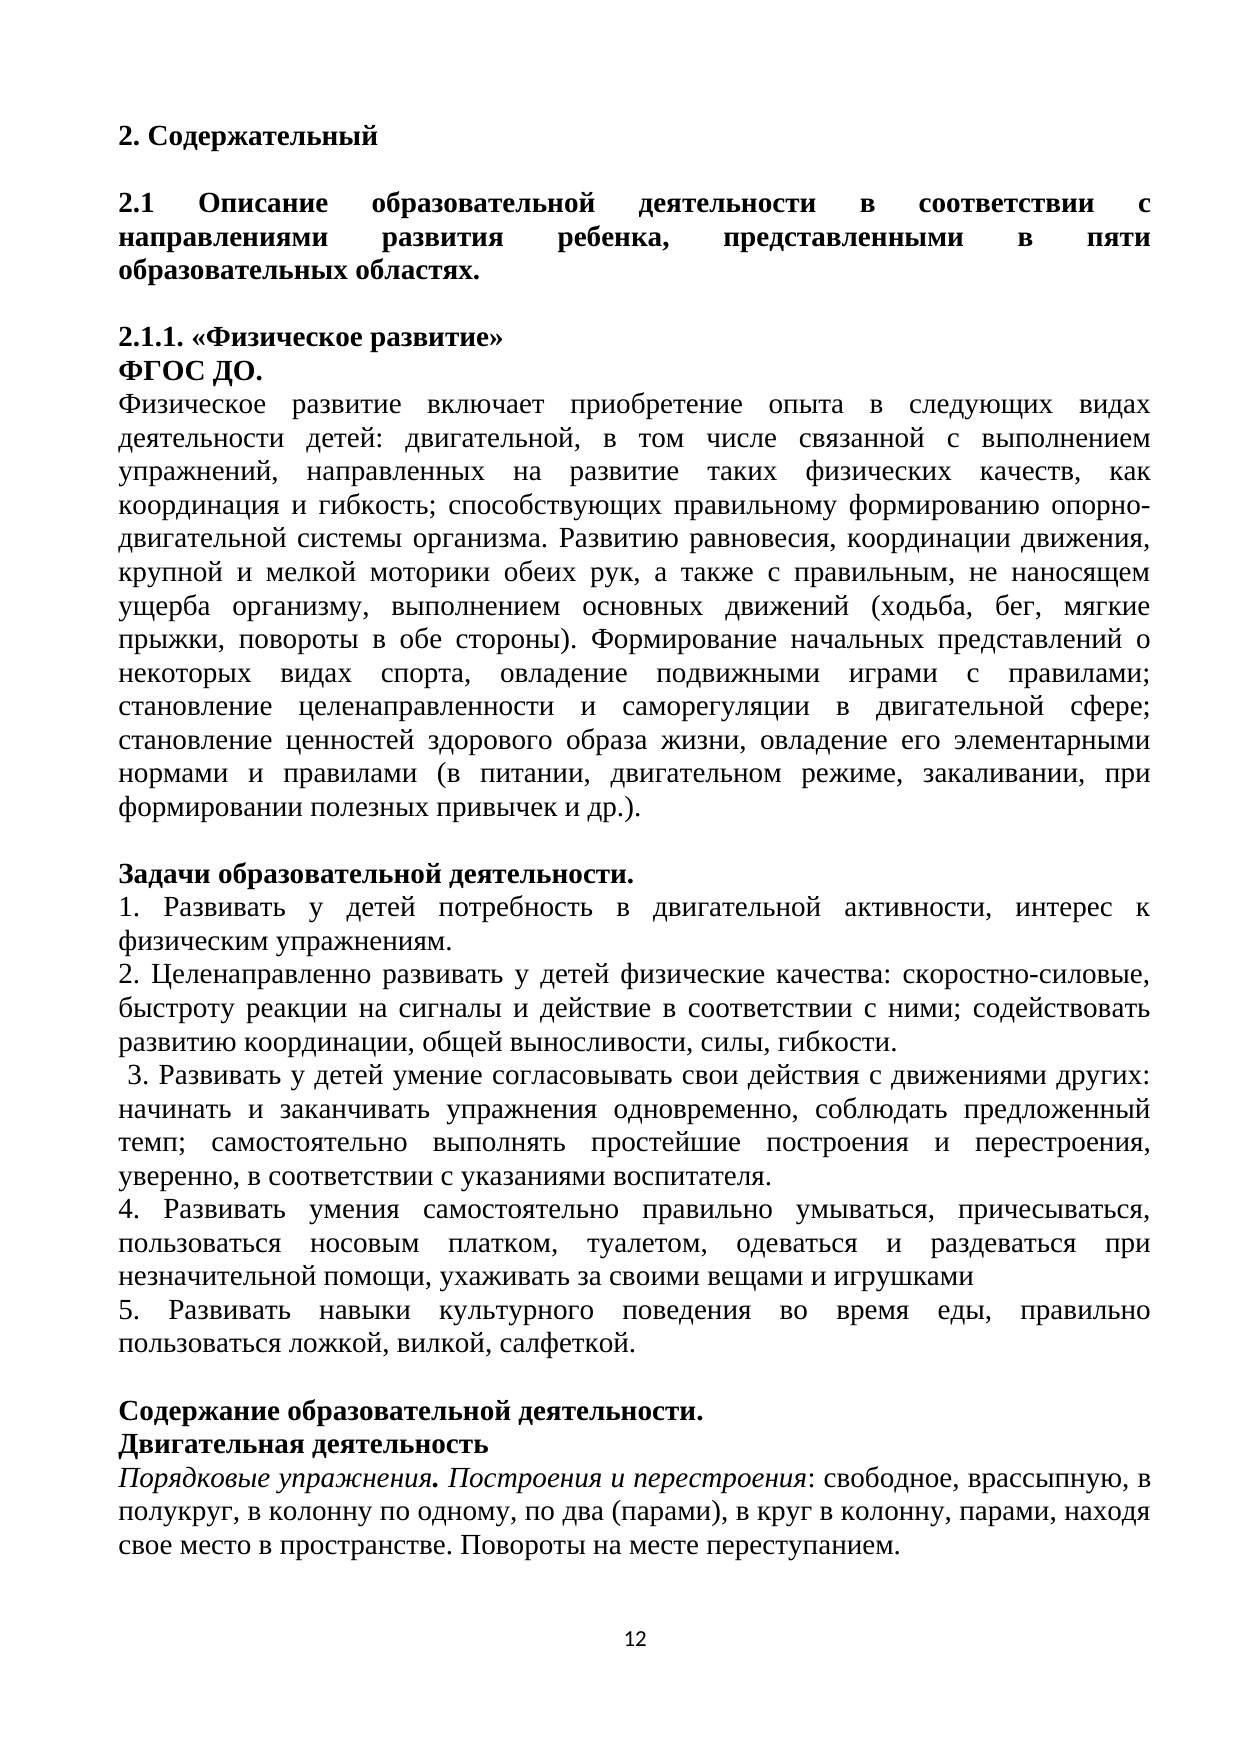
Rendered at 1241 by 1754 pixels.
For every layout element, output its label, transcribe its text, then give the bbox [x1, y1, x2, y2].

text 2.1.1. «Физическое развитие» [118, 319, 1152, 353]
text 1. Развивать у детей потребность в двигательной активности, интерес к физическим упражнениям. [118, 889, 1152, 957]
text 2.1 Описание образовательной деятельности в соответствии с направлениями развития ребенка, представленными в пяти образовательных областях. [118, 185, 1152, 286]
text 4. Развивать умения самостоятельно правильно умываться, причесываться, пользоваться носовым платком, туалетом, одеваться и раздеваться при незначительной помощи, ухаживать за своими вещами и игрушками [118, 1191, 1152, 1292]
text Задачи образовательной деятельности. [118, 856, 1152, 889]
text 2. Целенаправленно развивать у детей физические качества: скоростно-силовые, быстроту реакции на сигналы и действие в соответствии с ними; содействовать развитию координации, общей выносливости, силы, гибкости. [118, 957, 1152, 1057]
text Содержание образовательной деятельности. [118, 1393, 1152, 1426]
text 3. Развивать у детей умение согласовывать свои действия с движениями других: начинать и заканчивать упражнения одновременно, соблюдать предложенный темп; самостоятельно выполнять простейшие построения и перестроения, уверенно, в соответствии с указаниями воспитателя. [118, 1057, 1152, 1191]
text 2. Содержательный [118, 118, 1152, 152]
text Двигательная деятельность [118, 1426, 1152, 1460]
text Физическое развитие включает приобретение опыта в следующих видах деятельности детей: двигательной, в том числе связанной с выполнением упражнений, направленных на развитие таких физических качеств, как координация и гибкость; способствующих правильному формированию опорно-двигательной системы организма. Развитию равновесия, координации движения, крупной и мелкой моторики обеих рук, а также с правильным, не наносящем ущерба организму, выполнением основных движений (ходьба, бег, мягкие прыжки, повороты в обе стороны). Формирование начальных представлений о некоторых видах спорта, овладение подвижными играми с правилами; становление целенаправленности и саморегуляции в двигательной сфере; становление ценностей здорового образа жизни, овладение его элементарными нормами и правилами (в питании, двигательном режиме, закаливании, при формировании полезных привычек и др.). [118, 386, 1152, 822]
text Порядковые упражнения. Построения и перестроения: свободное, врассыпную, в полукруг, в колонну по одному, по два (парами), в круг в колонну, парами, находя свое место в пространстве. Повороты на месте переступанием. [118, 1460, 1152, 1560]
text 5. Развивать навыки культурного поведения во время еды, правильно пользоваться ложкой, вилкой, салфеткой. [118, 1292, 1152, 1359]
text ФГОС ДО. [118, 353, 1152, 386]
